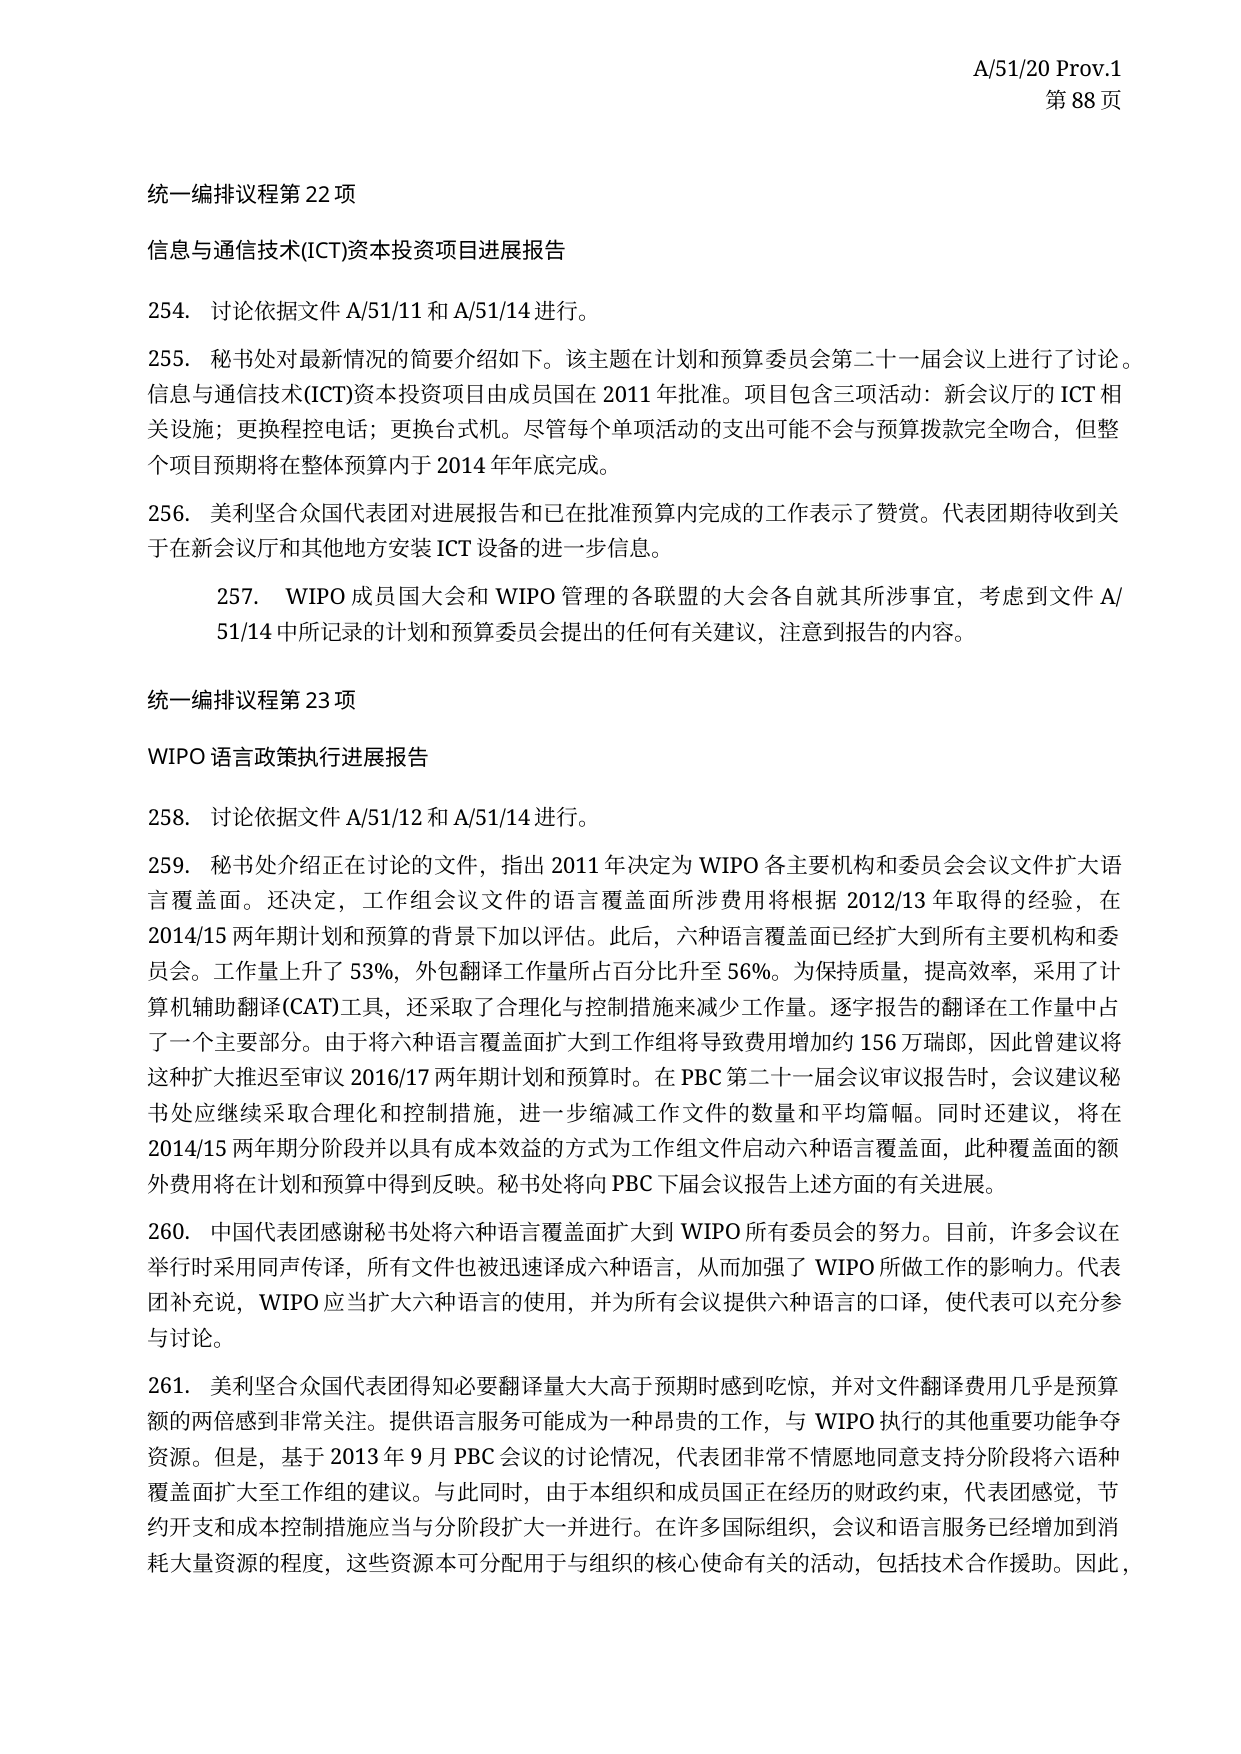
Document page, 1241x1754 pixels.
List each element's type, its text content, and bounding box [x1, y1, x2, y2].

list 美利坚合众国代表团对进展报告和已在批准预算内完成的工作表示了赞赏。代表团期待收到关于在新会议厅和其他地方安装ICT设备的进一步信息。 [148, 492, 1122, 563]
list 秘书处介绍正在讨论的文件，指出2011年决定为WIPO各主要机构和委员会会议文件扩大语言覆盖面。还决定，工作组会议文件的语言覆盖面所涉费用将根据2012/13年取得的经验，在2014/15两年期计划和预算的背景下加以评估。此后，六种语言覆盖面已经扩大到所有主要机构和委员会。工作量上升了53%，外包翻译工作量所占百分比升至56%。为保持质量，提高效率，采用了计算机辅助翻译(CAT)工具，还采取了合理化与控制措施来减少工作量。逐字报告的翻译在工作量中占了一个主要部分。由于将六种语言覆盖面扩大到工作组将导致费用增加约156万瑞郎，因此曾建议将这种扩大推迟至审议2016/17两年期计划和预算时。在PBC第二十一届会议审议报告时，会议建议秘书处应继续采取合理化和控制措施，进一步缩减工作文件的数量和平均篇幅。同时还建议，将在2014/15两年期分阶段并以具有成本效益的方式为工作组文件启动六种语言覆盖面，此种覆盖面的额外费用将在计划和预算中得到反映。秘书处将向PBC下届会议报告上述方面的有关进展。 [148, 844, 1122, 1198]
text WIPO语言政策执行进展报告 [148, 727, 1122, 771]
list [148, 1365, 1122, 1577]
list 讨论依据文件A/51/11和A/51/14进行。 [148, 290, 1122, 325]
text 统一编排议程第22项 [148, 165, 1122, 209]
list 讨论依据文件A/51/12和A/51/14进行。 [148, 796, 1122, 832]
list 秘书处对最新情况的简要介绍如下。该主题在计划和预算委员会第二十一届会议上进行了讨论。信息与通信技术(ICT)资本投资项目由成员国在2011年批准。项目包含三项活动：新会议厅的ICT相关设施；更换程控电话；更换台式机。尽管每个单项活动的支出可能不会与预算拨款完全吻合，但整个项目预期将在整体预算内于2014年年底完成。 [148, 338, 1122, 479]
list 中国代表团感谢秘书处将六种语言覆盖面扩大到WIPO所有委员会的努力。目前，许多会议在举行时采用同声传译，所有文件也被迅速译成六种语言，从而加强了WIPO所做工作的影响力。代表团补充说，WIPO应当扩大六种语言的使用，并为所有会议提供六种语言的口译，使代表可以充分参与讨论。 [148, 1211, 1122, 1352]
text 统一编排议程第23项 [148, 671, 1122, 715]
list WIPO成员国大会和WIPO管理的各联盟的大会各自就其所涉事宜，考虑到文件A/51/14中所记录的计划和预算委员会提出的任何有关建议，注意到报告的内容。 [216, 575, 1122, 646]
text 信息与通信技术(ICT)资本投资项目进展报告 [148, 221, 1122, 265]
